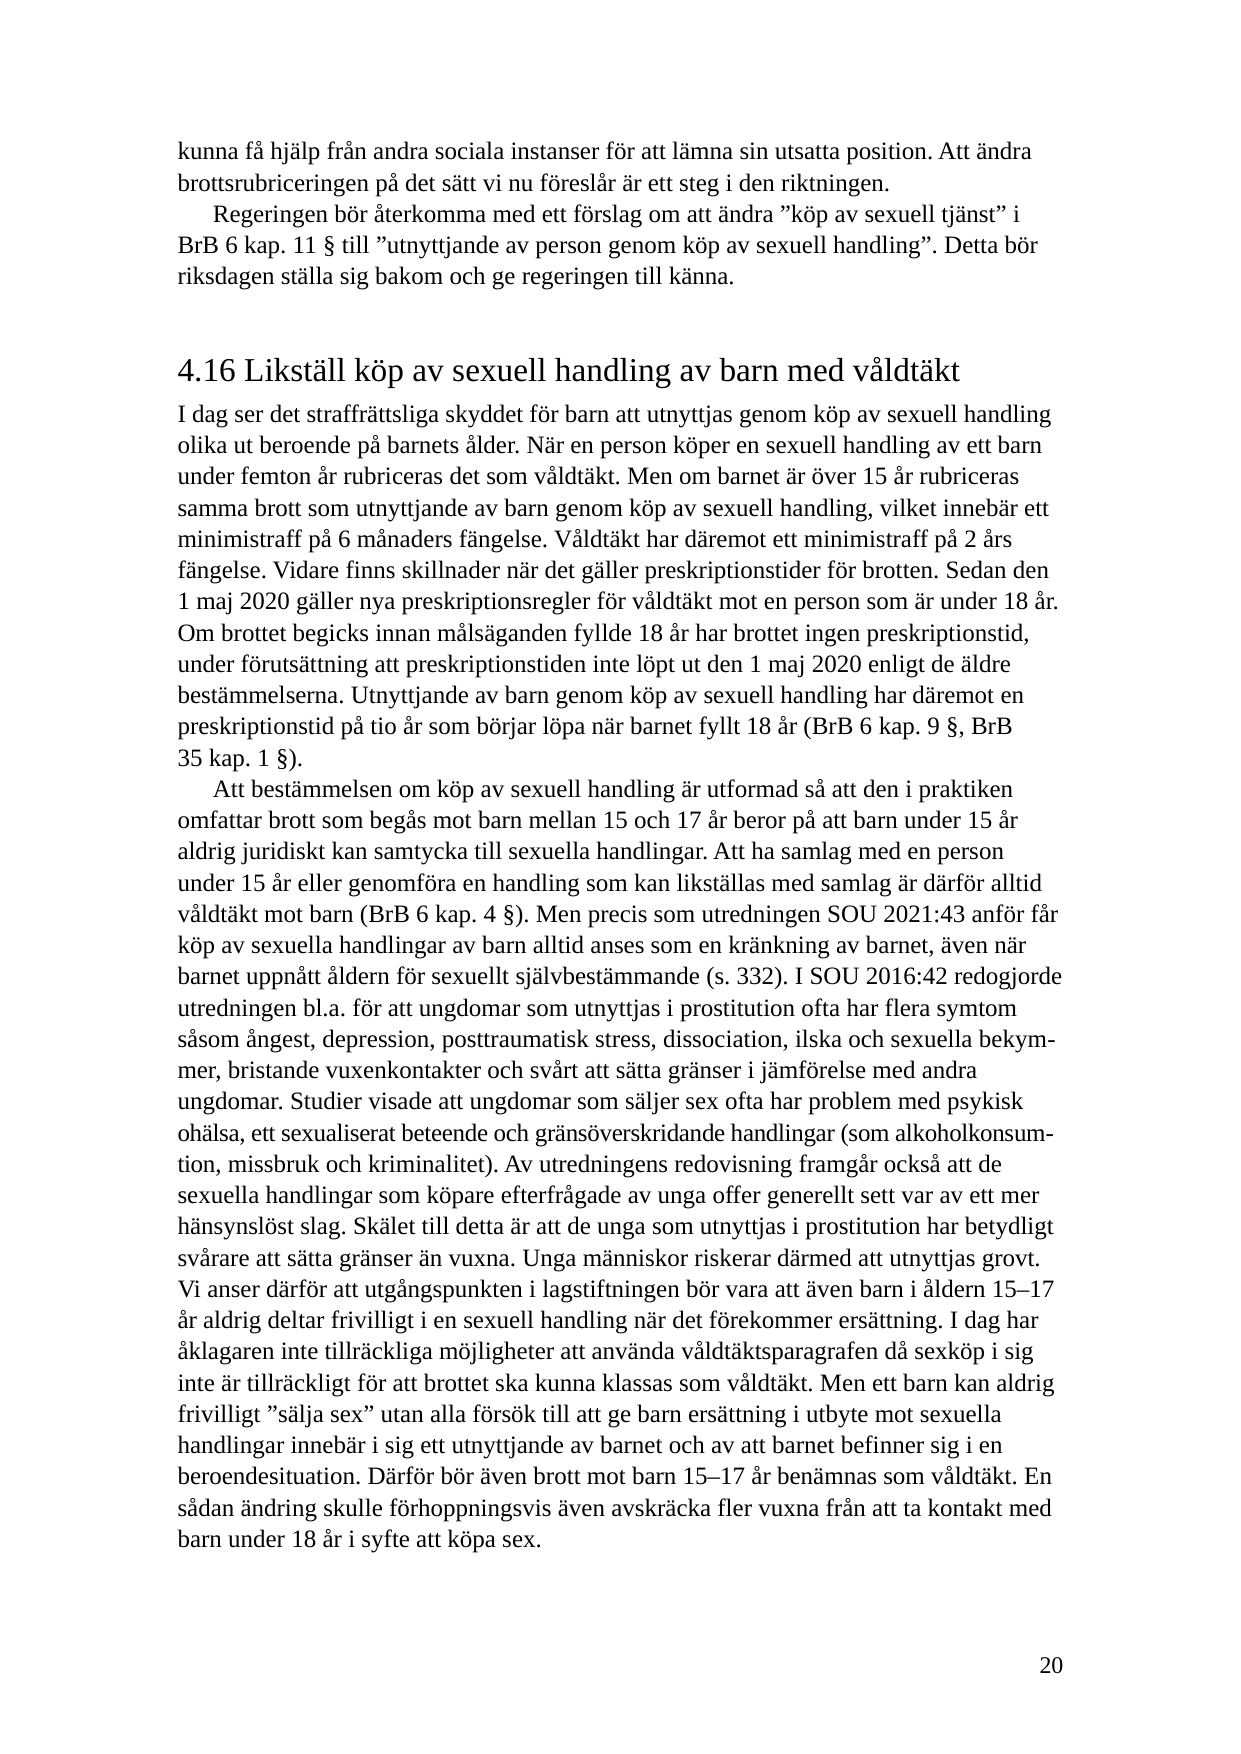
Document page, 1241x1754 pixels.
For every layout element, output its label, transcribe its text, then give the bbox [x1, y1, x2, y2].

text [177, 134, 1063, 196]
text Att bestämmelsen om köp av sexuell handling är utformad så att den i praktiken omfattar brott som begås mot barn mellan 15 och 17 år beror på att barn under 15 år aldrig juridiskt kan samtycka till sexuella handlingar. Att ha samlag med en person under 15 år eller genomföra en handling som kan likställas med samlag är därför alltid våldtäkt mot barn (BrB 6 kap. 4 §). Men precis som utredningen SOU 2021:43 anför får köp av sexuella handlingar av barn alltid anses som en kränkning av barnet, även när barnet uppnått åldern för sexuellt självbestämmande (s. 332). I SOU 2016:42 redogjorde utredningen bl.a. för att ungdomar som utnyttjas i prostitution ofta har flera symtom såsom ångest, depression, posttraumatisk stress, dissociation, ilska och sexuella bekymmer, bristande vuxenkontakter och svårt att sätta gränser i jämförelse med andra ungdomar. Studier visade att ungdomar som säljer sex ofta har problem med psykisk ohälsa, ett sexualiserat beteende och gränsöverskridande handlingar (som alkoholkonsumtion, missbruk och kriminalitet). Av utredningens redovisning framgår också att de sexuella handlingar som köpare efterfrågade av unga offer generellt sett var av ett mer hänsynslöst slag. Skälet till detta är att de unga som utnyttjas i prostitution har betydligt svårare att sätta gränser än vuxna. Unga människor riskerar därmed att utnyttjas grovt. Vi anser därför att utgångspunkten i lagstiftningen bör vara att även barn i åldern 15–17 år aldrig deltar frivilligt i en sexuell handling när det förekommer ersättning. I dag har åklagaren inte tillräckliga möjligheter att använda våldtäktsparagrafen då sexköp i sig inte är tillräckligt för att brottet ska kunna klassas som våldtäkt. Men ett barn kan aldrig frivilligt ”sälja sex” utan alla försök till att ge barn ersättning i utbyte mot sexuella handlingar innebär i sig ett utnyttjande av barnet och av att barnet befinner sig i en beroendesituation. Därför bör även brott mot barn 15–17 år benämnas som våldtäkt. En sådan ändring skulle förhoppningsvis även avskräcka fler vuxna från att ta kontakt med barn under 18 år i syfte att köpa sex. [177, 771, 1063, 1553]
text I dag ser det straffrättsliga skyddet för barn att utnyttjas genom köp av sexuell handling olika ut beroende på barnets ålder. När en person köper en sexuell handling av ett barn under femton år rubriceras det som våldtäkt. Men om barnet är över 15 år rubriceras samma brott som utnyttjande av barn genom köp av sexuell handling, vilket innebär ett minimistraff på 6 månaders fängelse. Våldtäkt har däremot ett minimistraff på 2 års fängelse. Vidare finns skillnader när det gäller preskriptionstider för brotten. Sedan den 1 maj 2020 gäller nya preskriptionsregler för våldtäkt mot en person som är under 18 år. Om brottet begicks innan målsäganden fyllde 18 år har brottet ingen preskriptionstid, under förutsättning att preskriptionstiden inte löpt ut den 1 maj 2020 enligt de äldre bestämmelserna. Utnyttjande av barn genom köp av sexuell handling har däremot en preskriptionstid på tio år som börjar löpa när barnet fyllt 18 år (BrB 6 kap. 9 §, BrB 35 kap. 1 §). [177, 396, 1063, 771]
text Regeringen bör återkomma med ett förslag om att ändra ”köp av sexuell tjänst” i BrB 6 kap. 11 § till ”utnyttjande av person genom köp av sexuell handling”. Detta bör riksdagen ställa sig bakom och ge regeringen till känna. [177, 196, 1063, 290]
text Likställ köp av sexuell handling av barn med våldtäkt [177, 353, 1063, 388]
